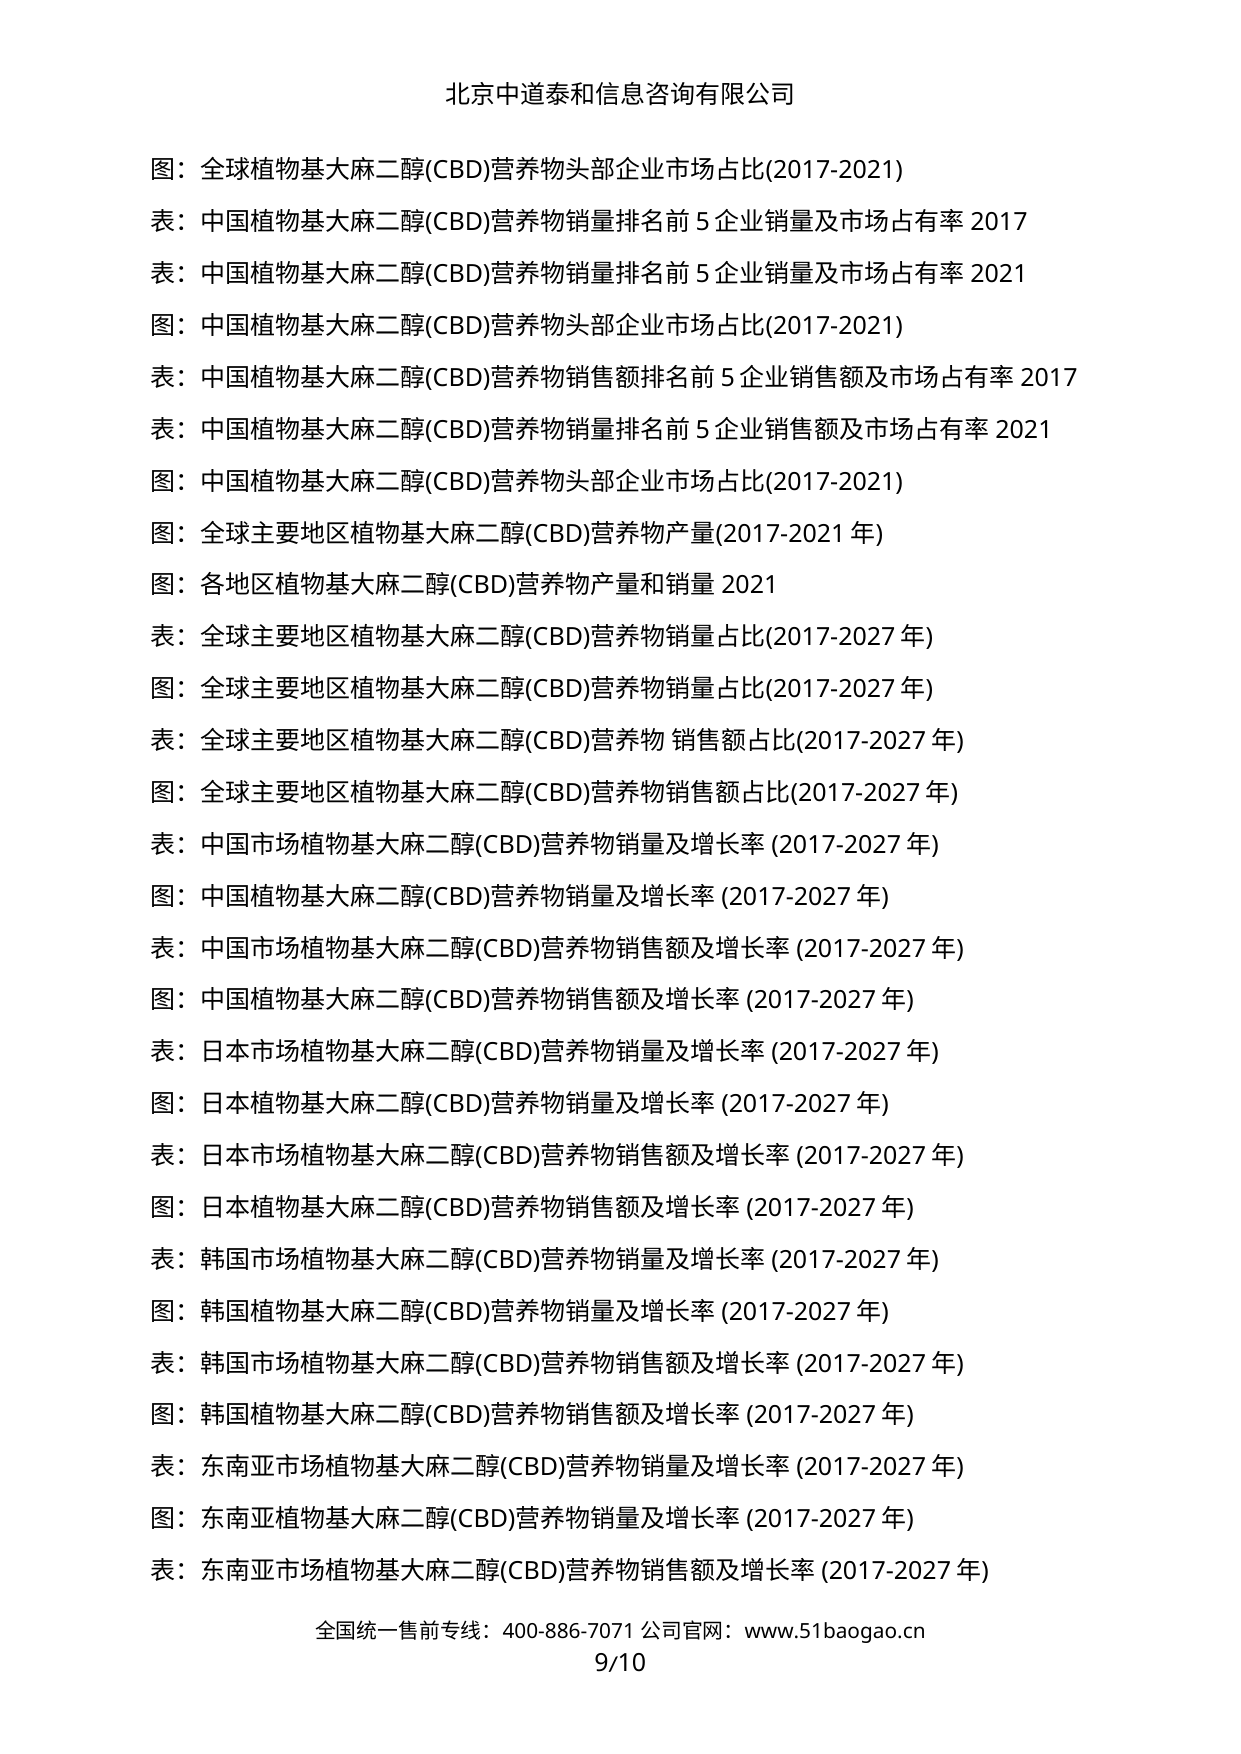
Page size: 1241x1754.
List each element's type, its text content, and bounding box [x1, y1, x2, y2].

text 表：中国植物基大麻二醇(CBD)营养物销售额排名前5企业销售额及市场占有率 2017 [150, 357, 1090, 394]
text 表：全球主要地区植物基大麻二醇(CBD)营养物 销售额占比(2017-2027年) [150, 721, 1090, 757]
text 图：中国植物基大麻二醇(CBD)营养物头部企业市场占比(2017-2021) [150, 461, 1090, 497]
text 图：日本植物基大麻二醇(CBD)营养物销量及增长率 (2017-2027年) [150, 1084, 1090, 1120]
text 图：中国植物基大麻二醇(CBD)营养物销量及增长率 (2017-2027年) [150, 876, 1090, 912]
text 表：中国植物基大麻二醇(CBD)营养物销量排名前5企业销量及市场占有率 2021 [150, 254, 1090, 290]
text 表：全球主要地区植物基大麻二醇(CBD)营养物销量占比(2017-2027年) [150, 617, 1090, 653]
text 图：东南亚植物基大麻二醇(CBD)营养物销量及增长率 (2017-2027年) [150, 1499, 1090, 1535]
text 图：韩国植物基大麻二醇(CBD)营养物销量及增长率 (2017-2027年) [150, 1291, 1090, 1327]
text 图：中国植物基大麻二醇(CBD)营养物头部企业市场占比(2017-2021) [150, 306, 1090, 342]
text 图：全球主要地区植物基大麻二醇(CBD)营养物销量占比(2017-2027年) [150, 669, 1090, 705]
text 图：中国植物基大麻二醇(CBD)营养物销售额及增长率 (2017-2027年) [150, 980, 1090, 1016]
text 表：日本市场植物基大麻二醇(CBD)营养物销售额及增长率 (2017-2027年) [150, 1136, 1090, 1172]
text 表：韩国市场植物基大麻二醇(CBD)营养物销量及增长率 (2017-2027年) [150, 1239, 1090, 1276]
text 表：中国市场植物基大麻二醇(CBD)营养物销量及增长率 (2017-2027年) [150, 824, 1090, 861]
text 表：日本市场植物基大麻二醇(CBD)营养物销量及增长率 (2017-2027年) [150, 1032, 1090, 1068]
text 表：东南亚市场植物基大麻二醇(CBD)营养物销售额及增长率 (2017-2027年) [150, 1551, 1090, 1587]
text 表：东南亚市场植物基大麻二醇(CBD)营养物销量及增长率 (2017-2027年) [150, 1447, 1090, 1483]
text 图：全球主要地区植物基大麻二醇(CBD)营养物产量(2017-2021年) [150, 513, 1090, 549]
text 表：中国植物基大麻二醇(CBD)营养物销量排名前5企业销售额及市场占有率 2021 [150, 409, 1090, 446]
text 图：各地区植物基大麻二醇(CBD)营养物产量和销量 2021 [150, 565, 1090, 601]
text 表：中国植物基大麻二醇(CBD)营养物销量排名前5企业销量及市场占有率 2017 [150, 202, 1090, 238]
text 表：中国市场植物基大麻二醇(CBD)营养物销售额及增长率 (2017-2027年) [150, 928, 1090, 964]
text 图：韩国植物基大麻二醇(CBD)营养物销售额及增长率 (2017-2027年) [150, 1395, 1090, 1431]
text 图：全球植物基大麻二醇(CBD)营养物头部企业市场占比(2017-2021) [150, 150, 1090, 186]
text 表：韩国市场植物基大麻二醇(CBD)营养物销售额及增长率 (2017-2027年) [150, 1343, 1090, 1379]
text 图：日本植物基大麻二醇(CBD)营养物销售额及增长率 (2017-2027年) [150, 1187, 1090, 1224]
text 图：全球主要地区植物基大麻二醇(CBD)营养物销售额占比(2017-2027年) [150, 772, 1090, 809]
